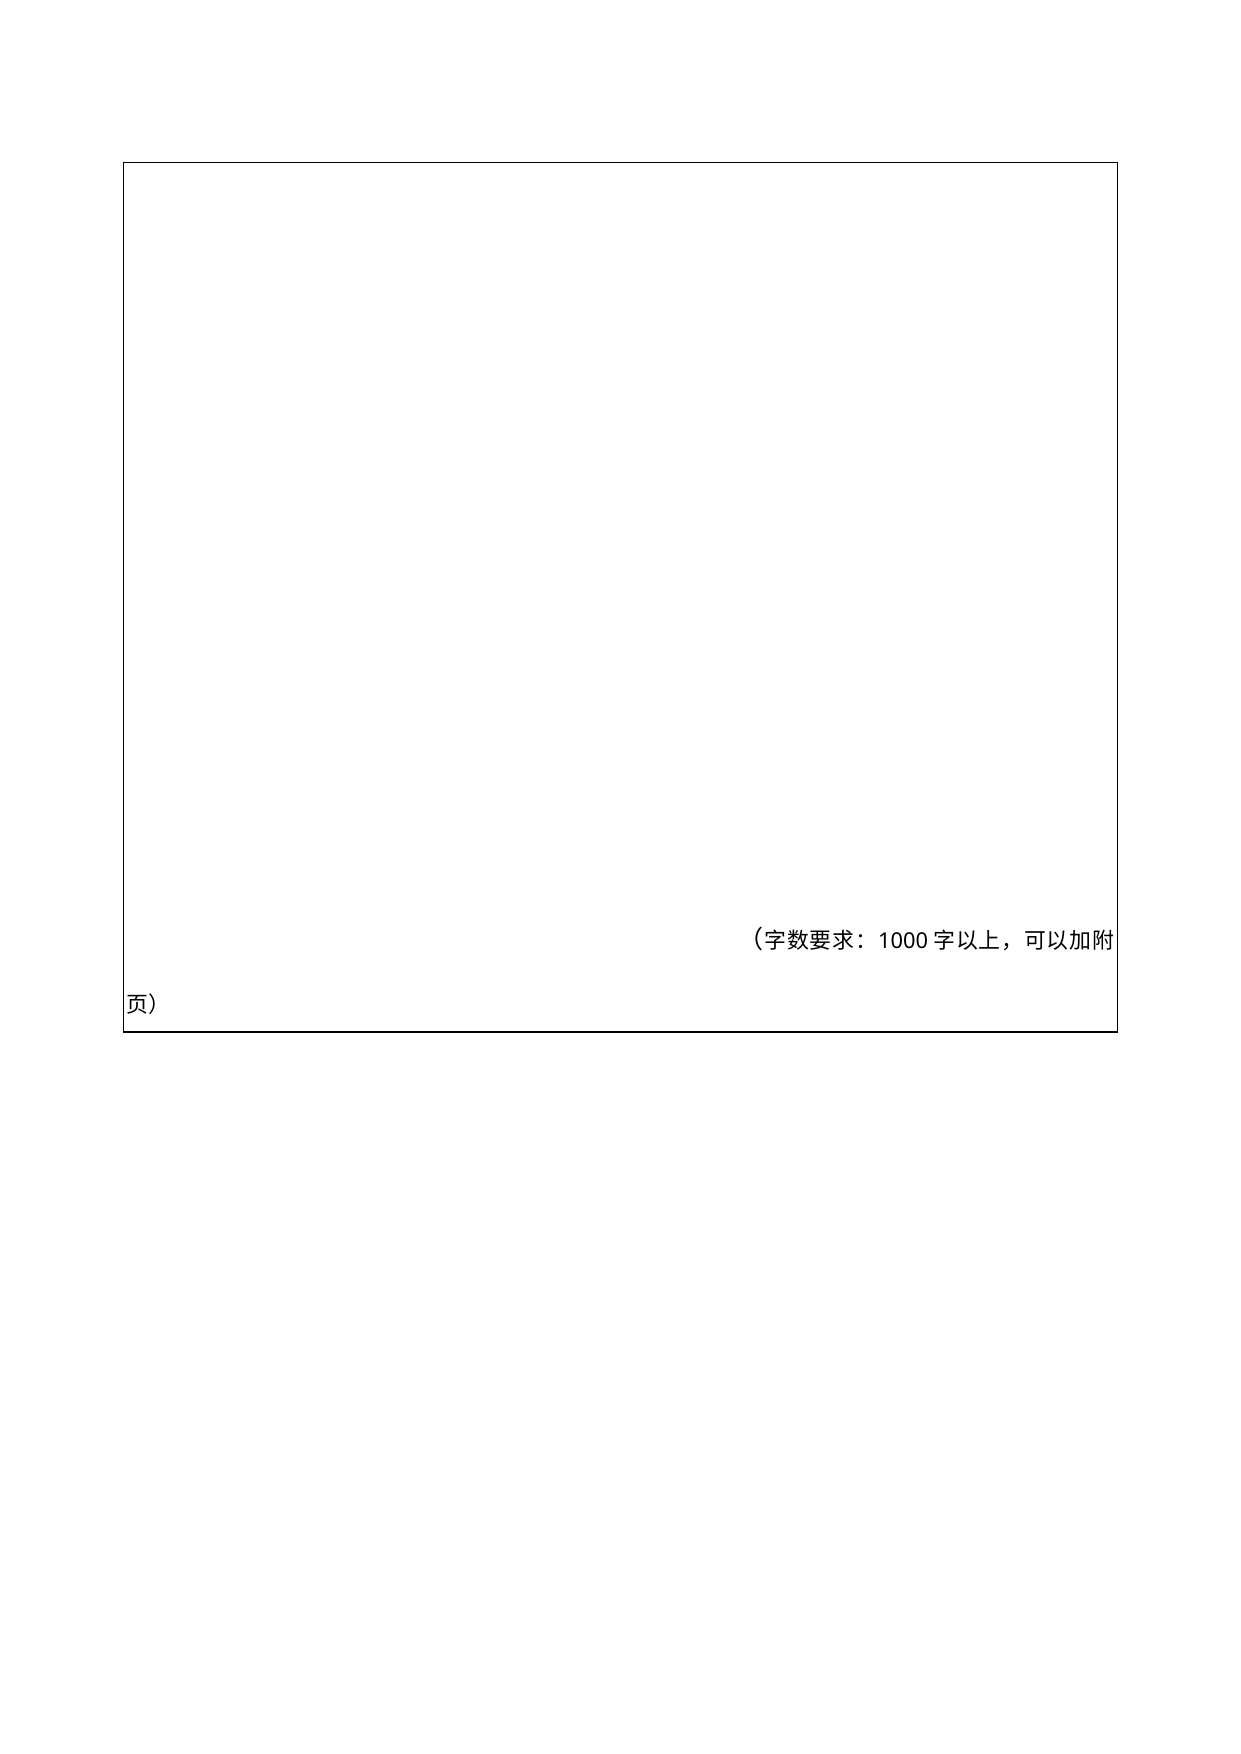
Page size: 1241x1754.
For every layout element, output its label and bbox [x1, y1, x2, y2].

table_cell [124, 163, 1117, 1031]
